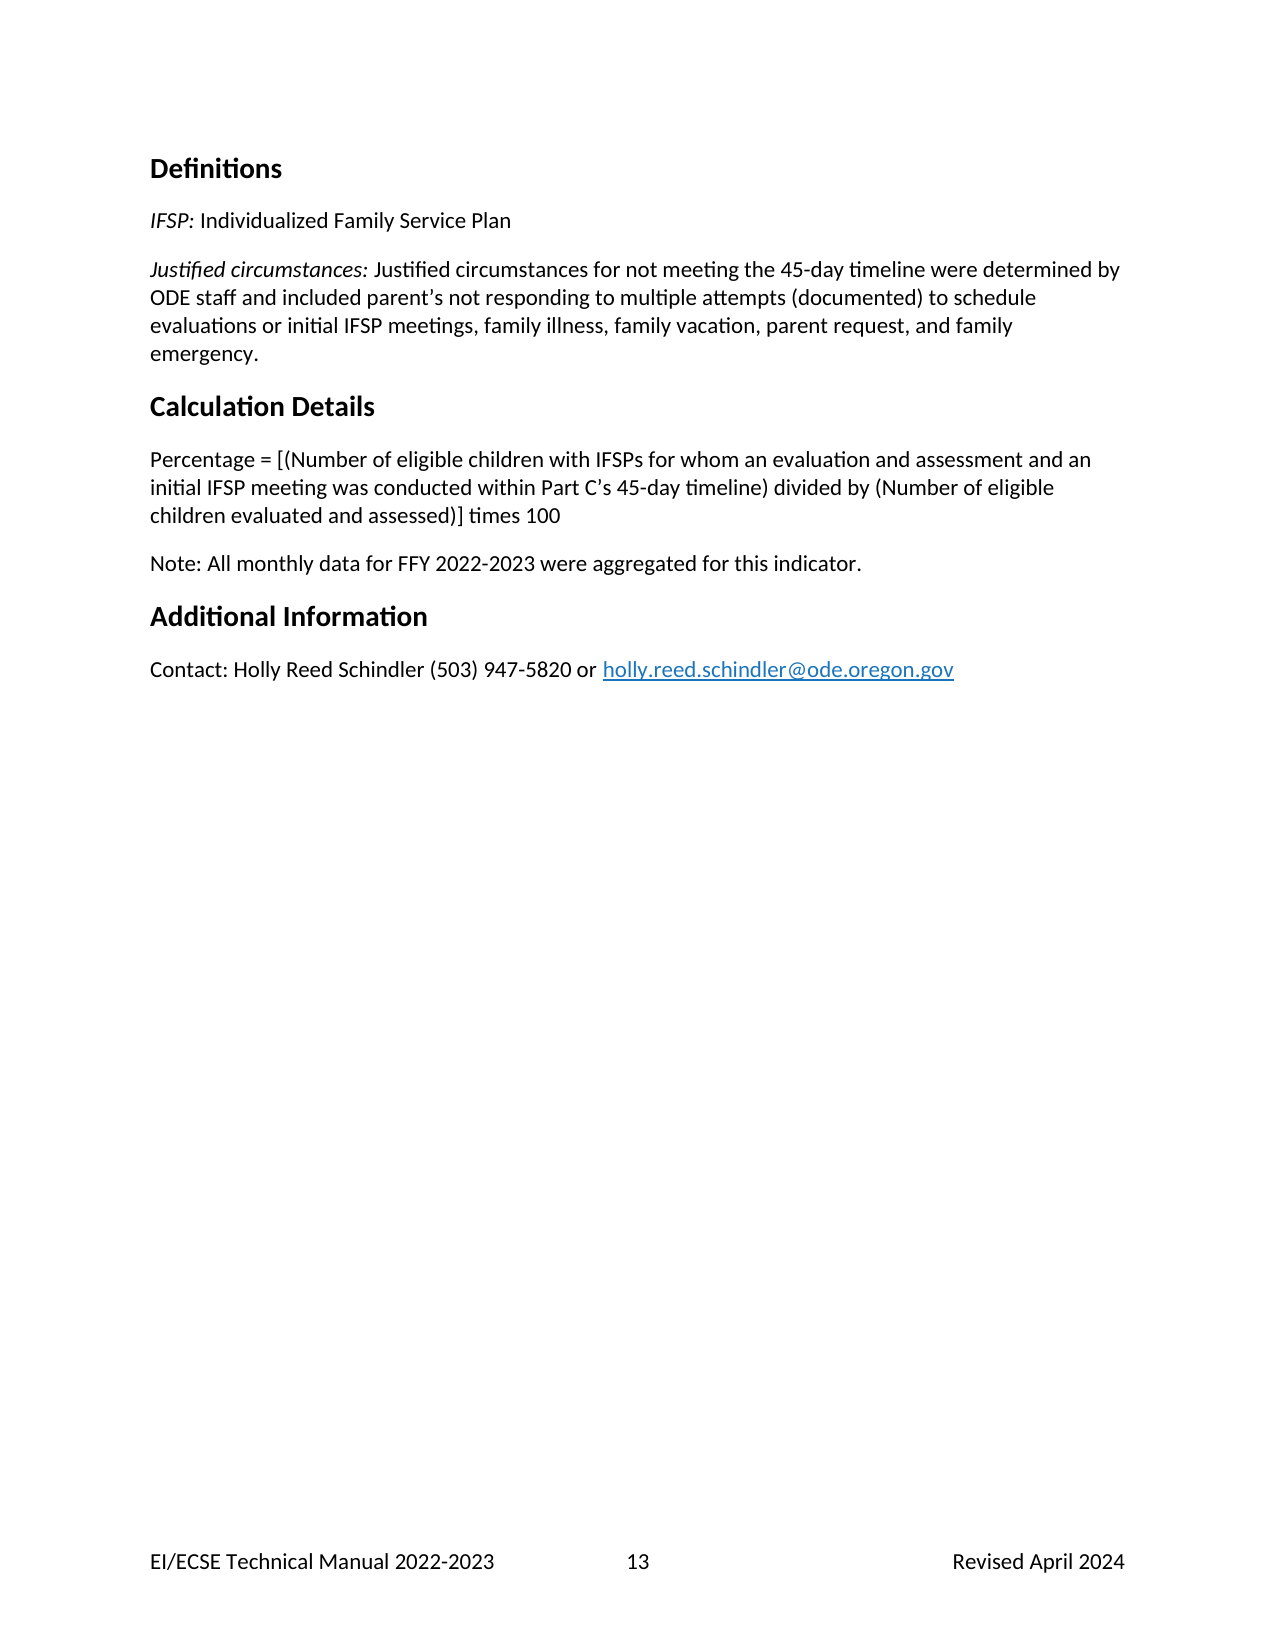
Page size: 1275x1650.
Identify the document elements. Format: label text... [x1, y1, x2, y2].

subtitle Additional Information [150, 598, 1125, 634]
text Justified circumstances: Justified circumstances for not meeting the 45-day timeline were determined by ODE staff and included parent’s not responding to multiple attempts (documented) to schedule evaluations or initial IFSP meetings, family illness, family vacation, parent request, and family emergency. [150, 255, 1125, 367]
subtitle Calculation Details [150, 388, 1125, 424]
text Note: All monthly data for FFY 2022-2023 were aggregated for this indicator. [150, 549, 1125, 578]
text Contact: Holly Reed Schindler (503) 947-5820 or holly.reed.schindler@ode.oregon.gov [150, 655, 1125, 683]
subtitle Definitions [150, 150, 1125, 186]
text IFSP: Individualized Family Service Plan [150, 206, 1125, 234]
text Percentage = [(Number of eligible children with IFSPs for whom an evaluation and assessment and an initial IFSP meeting was conducted within Part C’s 45-day timeline) divided by (Number of eligible children evaluated and assessed)] times 100 [150, 445, 1125, 529]
